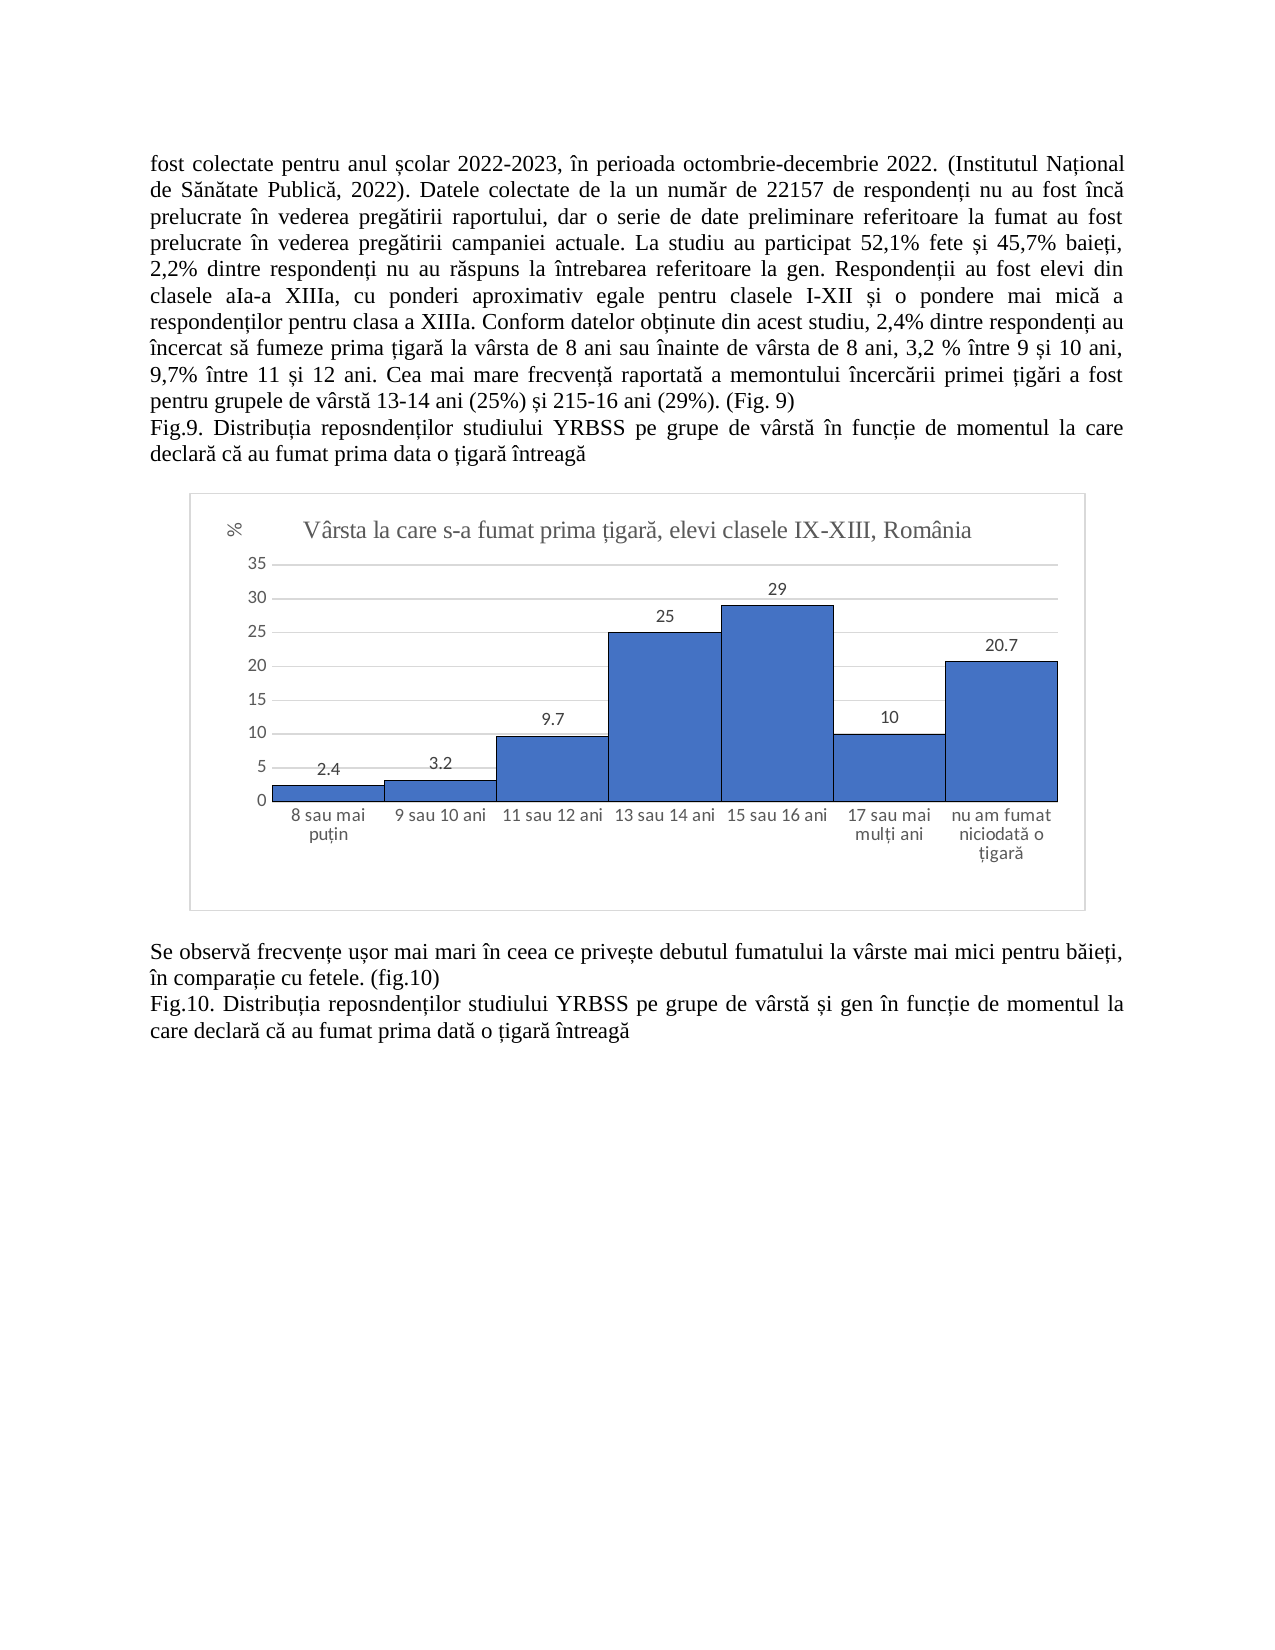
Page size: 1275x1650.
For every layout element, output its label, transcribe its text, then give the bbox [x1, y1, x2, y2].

text Fig.9. Distribuția reposndenților studiului YRBSS pe grupe de vârstă în funcție de momentul la care declară că au fumat prima data o țigară întreagă [150, 413, 1125, 466]
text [150, 150, 1125, 413]
text Fig.10. Distribuția reposndenților studiului YRBSS pe grupe de vârstă și gen în funcție de momentul la care declară că au fumat prima dată o țigară întreagă [150, 990, 1125, 1043]
text Se observă frecvențe ușor mai mari în ceea ce privește debutul fumatului la vârste mai mici pentru băieți, în comparație cu fetele. (fig.10) [150, 938, 1125, 990]
